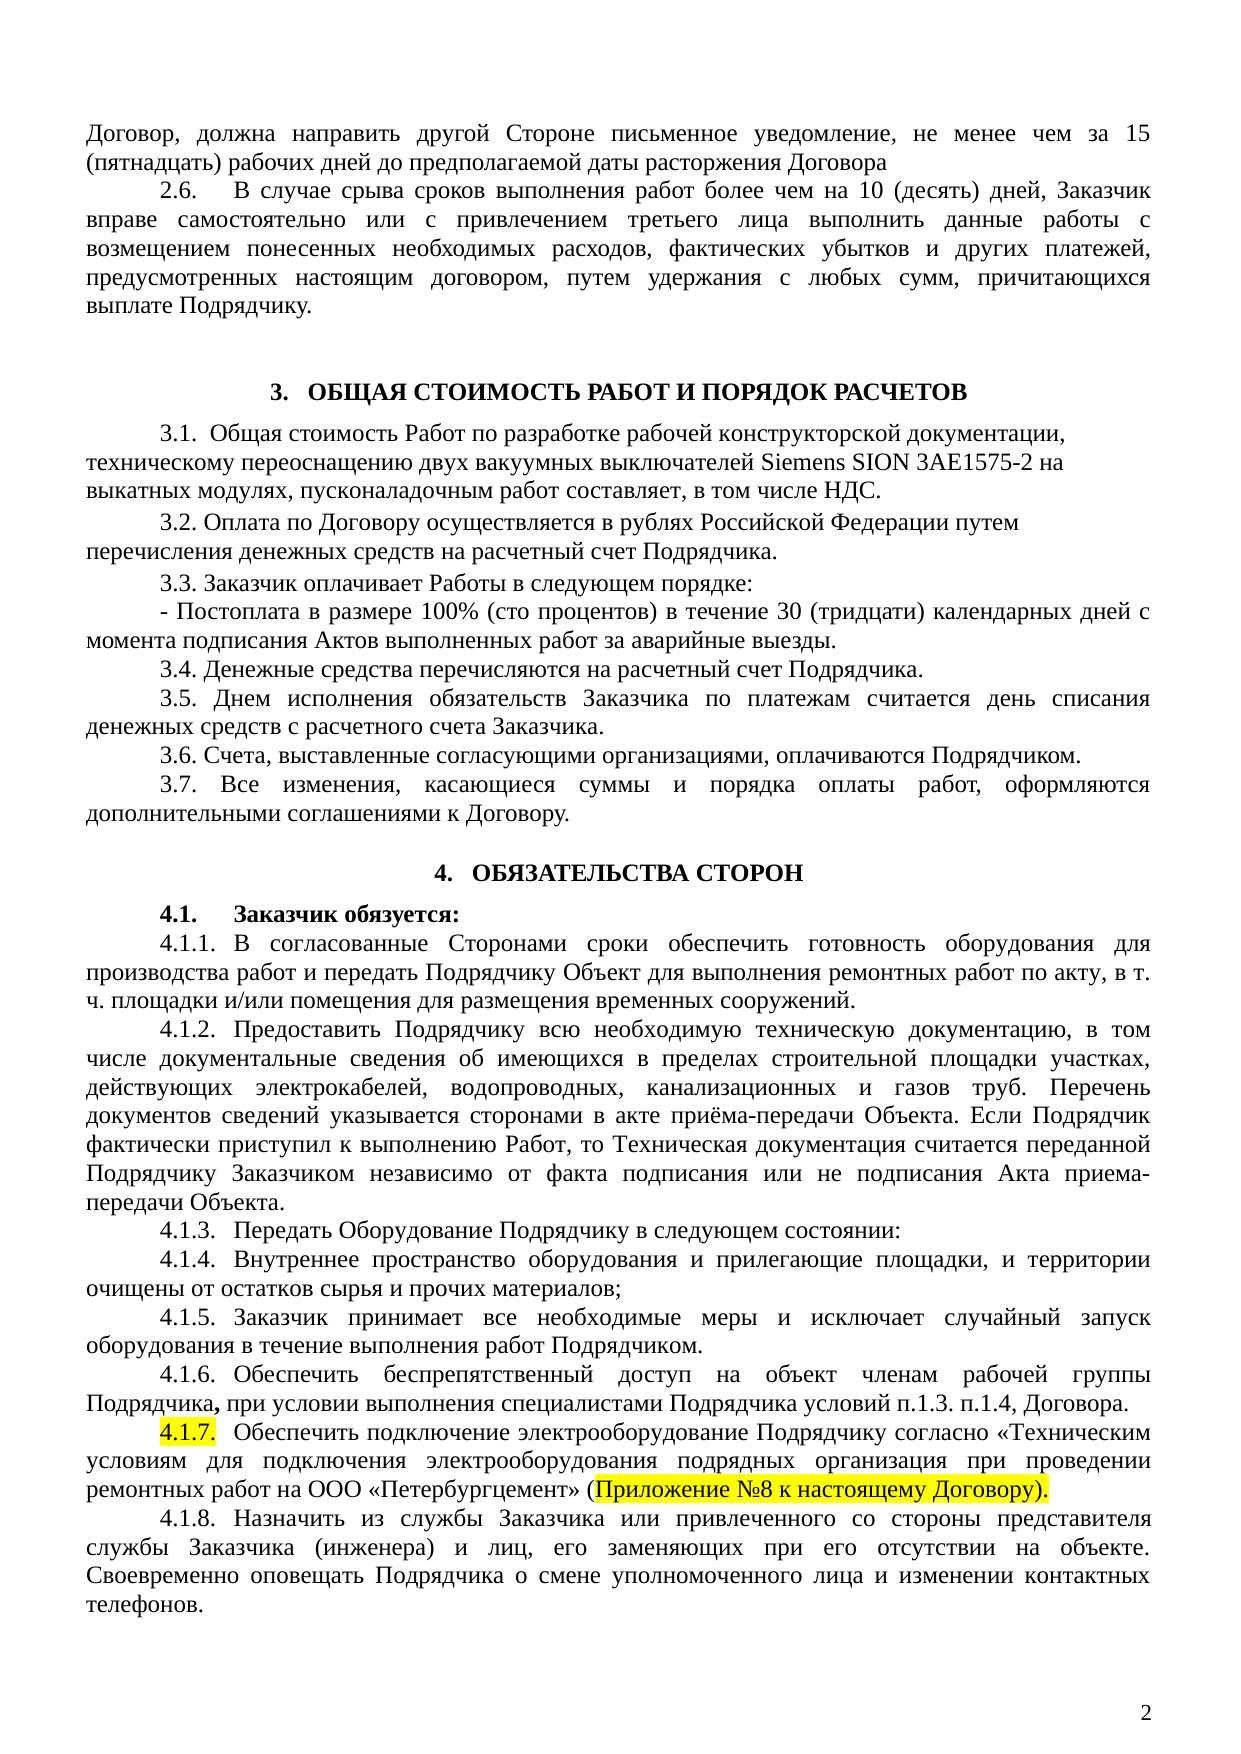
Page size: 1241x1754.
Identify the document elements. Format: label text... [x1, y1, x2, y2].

list ОБЩАЯ СТОИМОСТЬ РАБОТ И ПОРЯДОК РАСЧЕТОВ [86, 377, 1152, 406]
list Внутреннее пространство оборудования и прилегающие площадки, и территории очищены от остатков сырья и прочих материалов; [86, 1244, 1152, 1302]
text 3.3. Заказчик оплачивает Работы в следующем порядке: [86, 568, 1152, 596]
list Заказчик принимает все необходимые меры и исключает случайный запуск оборудования в течение выполнения работ Подрядчиком. [86, 1302, 1152, 1359]
list В согласованные Сторонами сроки обеспечить готовность оборудования для производства работ и передать Подрядчику Объект для выполнения ремонтных работ по акту, в т. ч. площадки и/или помещения для размещения временных сооружений. [86, 928, 1152, 1014]
text 3.1. Общая стоимость Работ по разработке рабочей конструкторской документации, техническому переоснащению двух вакуумных выключателей Siemens SION 3AE1575-2 на выкатных модулях, пусконаладочным работ составляет, в том числе НДС. [86, 418, 1152, 504]
text 3.5. Днем исполнения обязательств Заказчика по платежам считается день списания денежных средств с расчетного счета Заказчика. [86, 683, 1152, 740]
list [86, 118, 1152, 176]
text 3.2. Оплата по Договору осуществляется в рублях Российской Федерации путем перечисления денежных средств на расчетный счет Подрядчика. [86, 507, 1152, 565]
text 3.6. Счета, выставленные согласующими организациями, оплачиваются Подрядчиком. [86, 740, 1152, 769]
list Заказчик обязуется: [86, 899, 1152, 928]
text - Постоплата в размере 100% (сто процентов) в течение 30 (тридцати) календарных дней с момента подписания Актов выполненных работ за аварийные выезды. [86, 596, 1152, 654]
list ОБЯЗАТЕЛЬСТВА СТОРОН [86, 858, 1152, 887]
text 3.7. Все изменения, касающиеся суммы и порядка оплаты работ, оформляются дополнительными соглашениями к Договору. [86, 769, 1152, 826]
list В случае срыва сроков выполнения работ более чем на 10 (десять) дней, Заказчик вправе самостоятельно или с привлечением третьего лица выполнить данные работы с возмещением понесенных необходимых расходов, фактических убытков и других платежей, предусмотренных настоящим договором, путем удержания с любых сумм, причитающихся выплате Подрядчику. [86, 176, 1152, 319]
list Назначить из службы Заказчика или привлеченного со стороны представителя службы Заказчика (инженера) и лиц, его заменяющих при его отсутствии на объекте. Своевременно оповещать Подрядчика о смене уполномоченного лица и изменении контактных телефонов. [86, 1503, 1152, 1618]
text 3.4. Денежные средства перечисляются на расчетный счет Подрядчика. [86, 654, 1152, 683]
list Обеспечить беспрепятственный доступ на объект членам рабочей группы Подрядчика, при условии выполнения специалистами Подрядчика условий п.1.3. п.1.4, Договора. [86, 1359, 1152, 1417]
list Предоставить Подрядчику всю необходимую техническую документацию, в том числе документальные сведения об имеющихся в пределах строительной площадки участках, действующих электрокабелей, водопроводных, канализационных и газов труб. Перечень документов сведений указывается сторонами в акте приёма-передачи Объекта. Если Подрядчик фактически приступил к выполнению Работ, то Техническая документация считается переданной Подрядчику Заказчиком независимо от факта подписания или не подписания Акта приема-передачи Объекта. [86, 1014, 1152, 1216]
list Передать Оборудование Подрядчику в следующем состоянии: [86, 1216, 1152, 1244]
list Обеспечить подключение электрооборудование Подрядчику согласно «Техническим условиям для подключения электрооборудования подрядных организация при проведении ремонтных работ на ООО «Петербургцемент» (Приложение №8 к настоящему Договору). [86, 1417, 1152, 1503]
